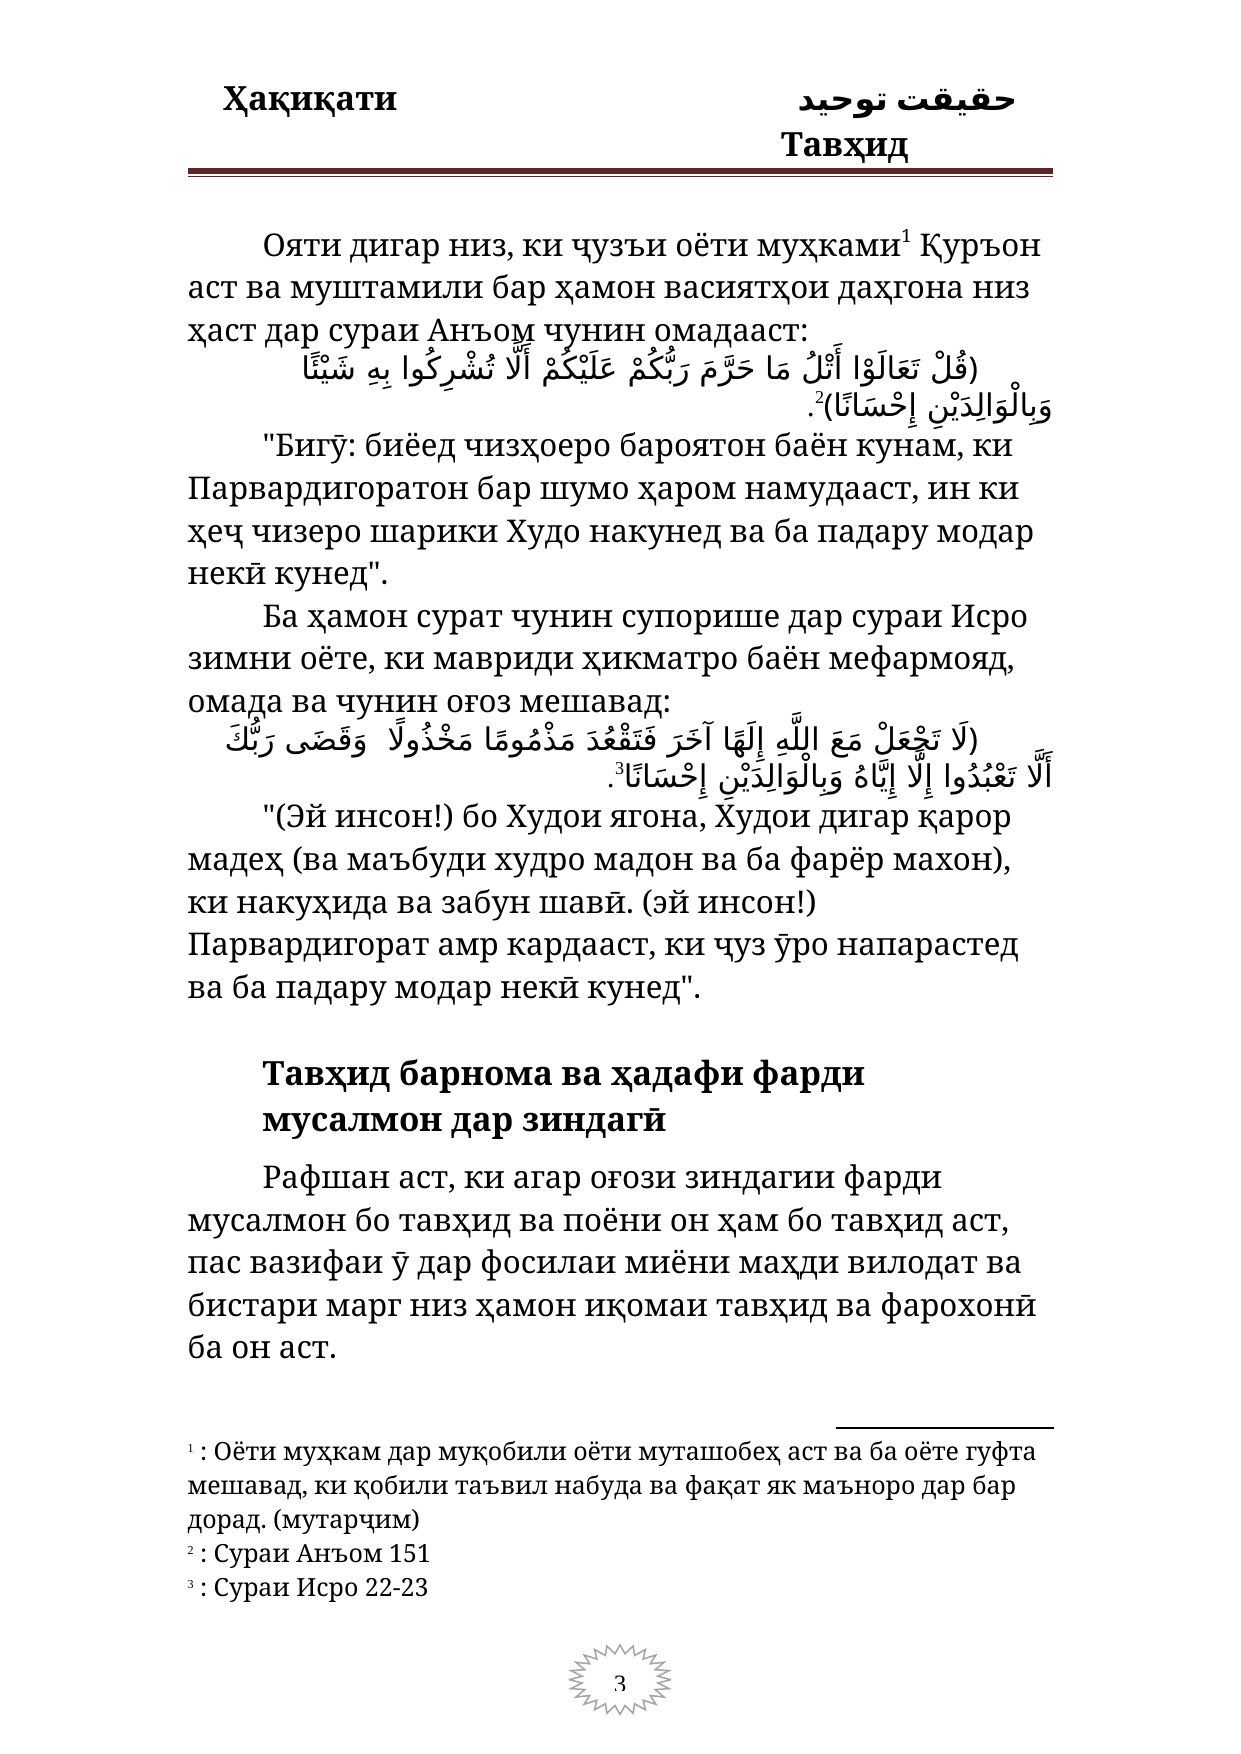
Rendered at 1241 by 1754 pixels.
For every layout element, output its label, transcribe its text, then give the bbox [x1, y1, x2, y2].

text ﴿لَا تَجْعَلْ مَعَ اللَّهِ إِلَهًا آخَرَ فَتَقْعُدَ مَذْمُومًا مَخْذُولًا وَقَضَى رَبُّكَ أَلَّا تَعْبُدُوا إِلَّا إِيَّاهُ وَبِالْوَالِدَيْنِ إِحْسَانًا. [190, 722, 1053, 794]
text Ба ҳамон сурат чунин супорише дар сураи Исро зимни оёте, ки мавриди ҳикматро баён мефармояд, омада ва чунин оғоз мешавад: [187, 594, 1050, 722]
text Тавҳид барнома ва ҳадафи фарди мусалмон дар зиндагӣ [262, 1050, 1050, 1141]
text Ояти дигар низ, ки ҷузъи оёти муҳками Қуръон аст ва муштамили бар ҳамон васиятҳои даҳгона низ ҳаст дар сураи Анъом чунин омадааст: [187, 223, 1050, 351]
text Рафшан аст, ки агар оғози зиндагии фарди мусалмон бо тавҳид ва поёни он ҳам бо тавҳид аст, пас вазифаи ӯ дар фосилаи миёни маҳди вилодат ва бистари марг низ ҳамон иқомаи тавҳид ва фарохонӣ ба он аст. [187, 1155, 1050, 1368]
text "Бигӯ: биёед чизҳоеро бароятон баён кунам, ки Парвардигоратон бар шумо ҳаром намудааст, ин ки ҳеҷ чизеро шарики Худо накунед ва ба падару модар некӣ кунед". [187, 423, 1050, 594]
text ﴿قُلْ تَعَالَوْا أَتْلُ مَا حَرَّمَ رَبُّكُمْ عَلَيْكُمْ أَلَّا تُشْرِكُوا بِهِ شَيْئًا وَبِالْوَالِدَيْنِ إِحْسَانًا﴾. [190, 351, 1053, 423]
text "(Эй инсон!) бо Худои ягона, Худои дигар қарор мадеҳ (ва маъбуди худро мадон ва ба фарёр махон), ки накуҳида ва забун шавӣ. (эй инсон!) Парвардигорат амр кардааст, ки ҷуз ӯро напарастед ва ба падару модар некӣ кунед". [187, 794, 1050, 1007]
